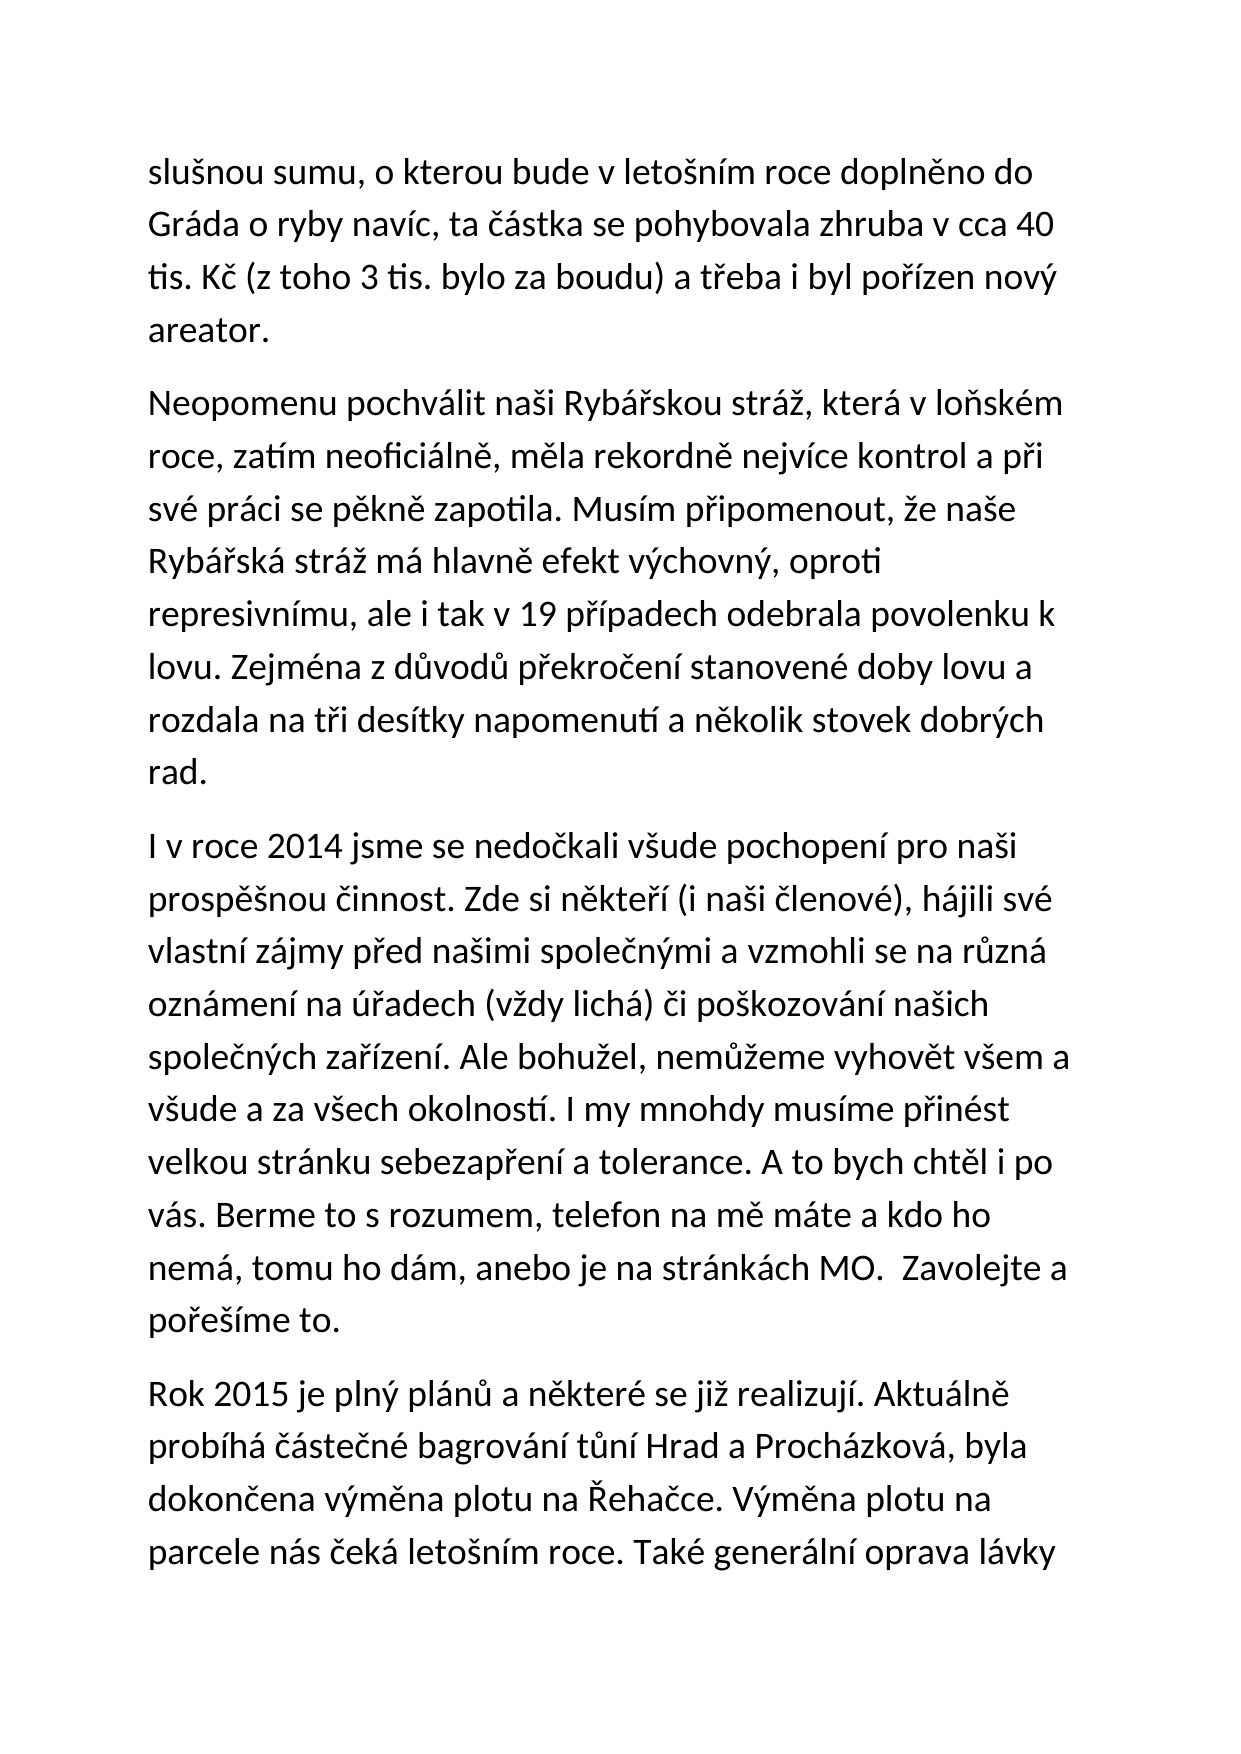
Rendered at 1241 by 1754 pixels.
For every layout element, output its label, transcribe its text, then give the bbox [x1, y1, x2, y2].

text Neopomenu pochválit naši Rybářskou stráž, která v loňském roce, zatím neoficiálně, měla rekordně nejvíce kontrol a při své práci se pěkně zapotila. Musím připomenout, že naše Rybářská stráž má hlavně efekt výchovný, oproti represivnímu, ale i tak v 19 případech odebrala povolenku k lovu. Zejména z důvodů překročení stanovené doby lovu a rozdala na tři desítky napomenutí a několik stovek dobrých rad. [148, 379, 1093, 794]
text I v roce 2014 jsme se nedočkali všude pochopení pro naši prospěšnou činnost. Zde si někteří (i naši členové), hájili své vlastní zájmy před našimi společnými a vzmohli se na různá oznámení na úřadech (vždy lichá) či poškozování našich společných zařízení. Ale bohužel, nemůžeme vyhovět všem a všude a za všech okolností. I my mnohdy musíme přinést velkou stránku sebezapření a tolerance. A to bych chtěl i po vás. Berme to s rozumem, telefon na mě máte a kdo ho nemá, tomu ho dám, anebo je na stránkách MO. Zavolejte a pořešíme to. [148, 822, 1093, 1342]
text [148, 148, 1093, 352]
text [148, 1370, 1093, 1574]
